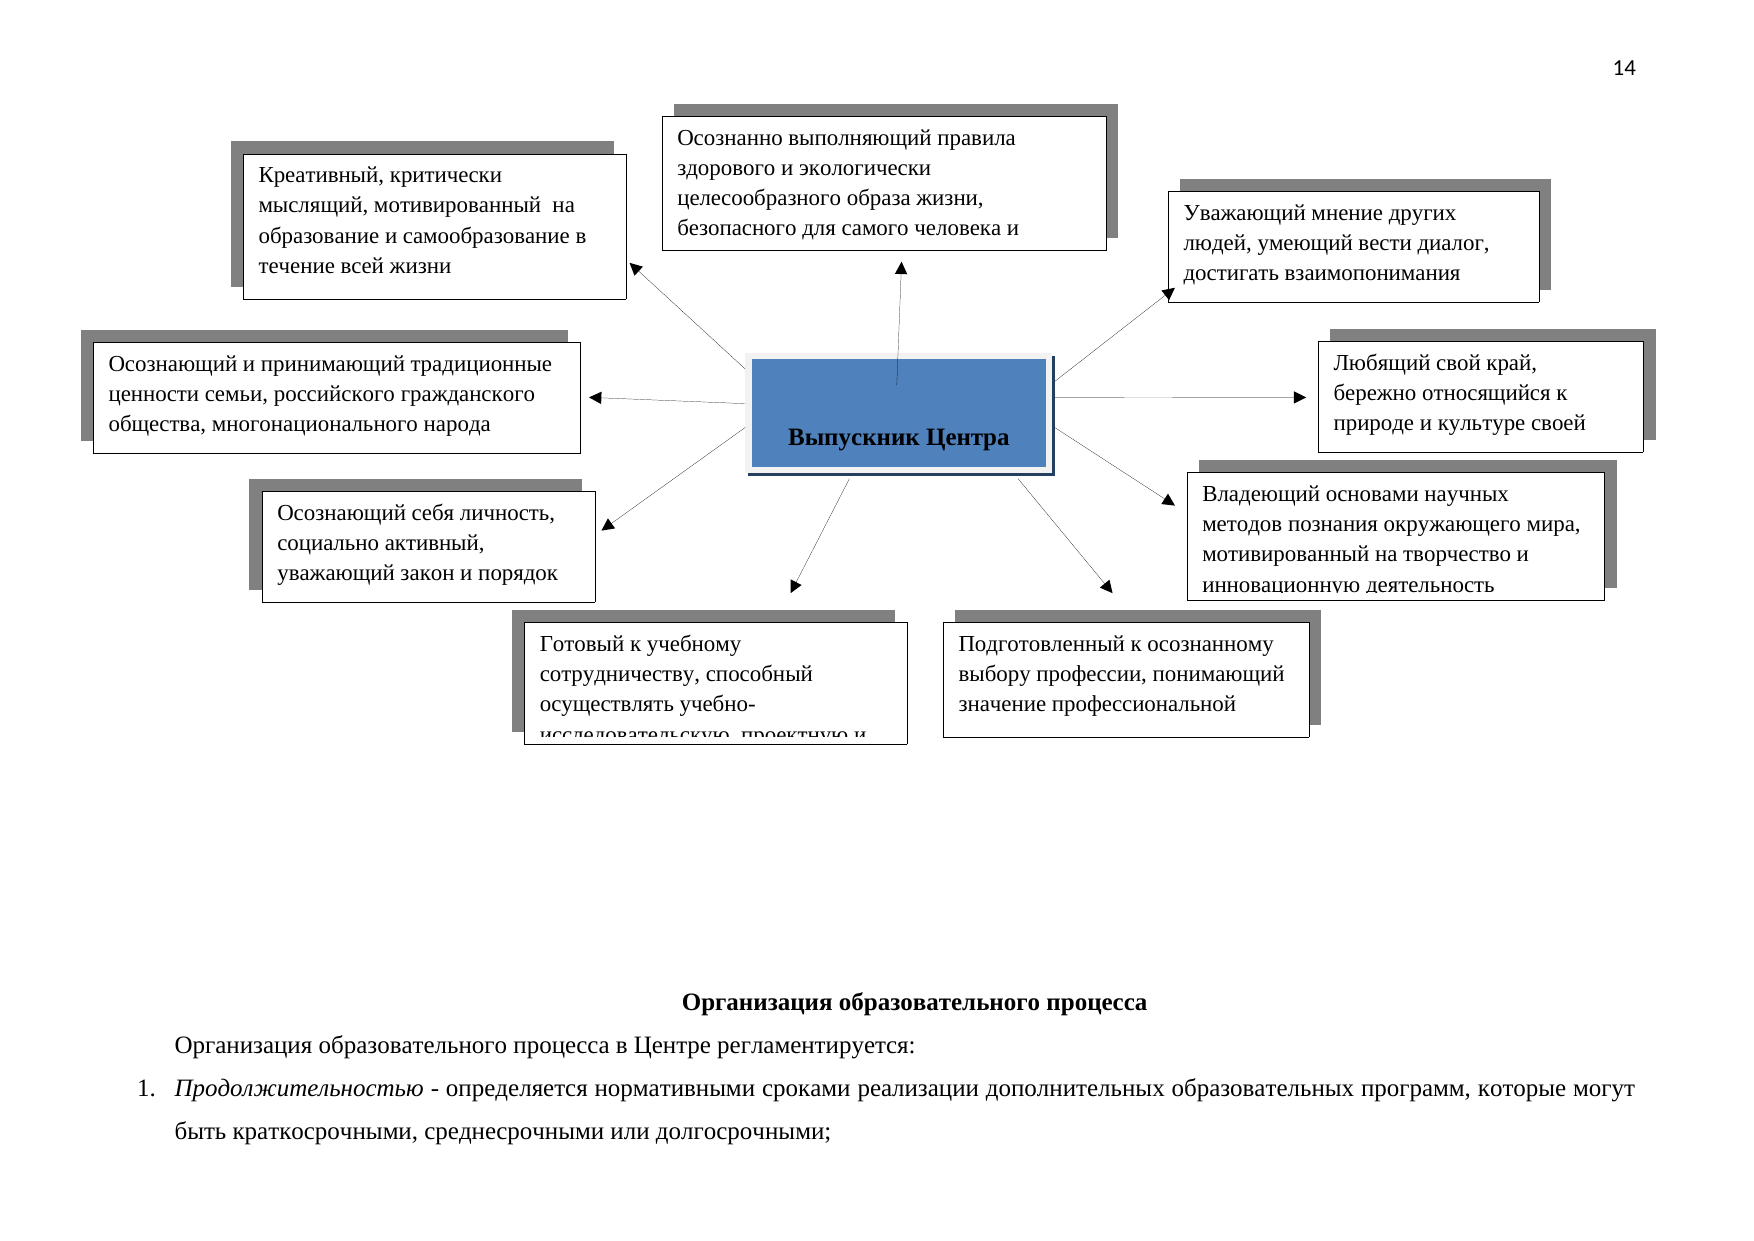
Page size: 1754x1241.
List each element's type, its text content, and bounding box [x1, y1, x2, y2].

text Организация образовательного процесса в Центре регламентируется: [174, 1030, 1636, 1059]
list Продолжительностью - определяется нормативными сроками реализации дополнительных образовательных программ, которые могут быть краткосрочными, среднесрочными или долгосрочными; [137, 1073, 1636, 1145]
list Организация образовательного процесса [193, 987, 1636, 1016]
